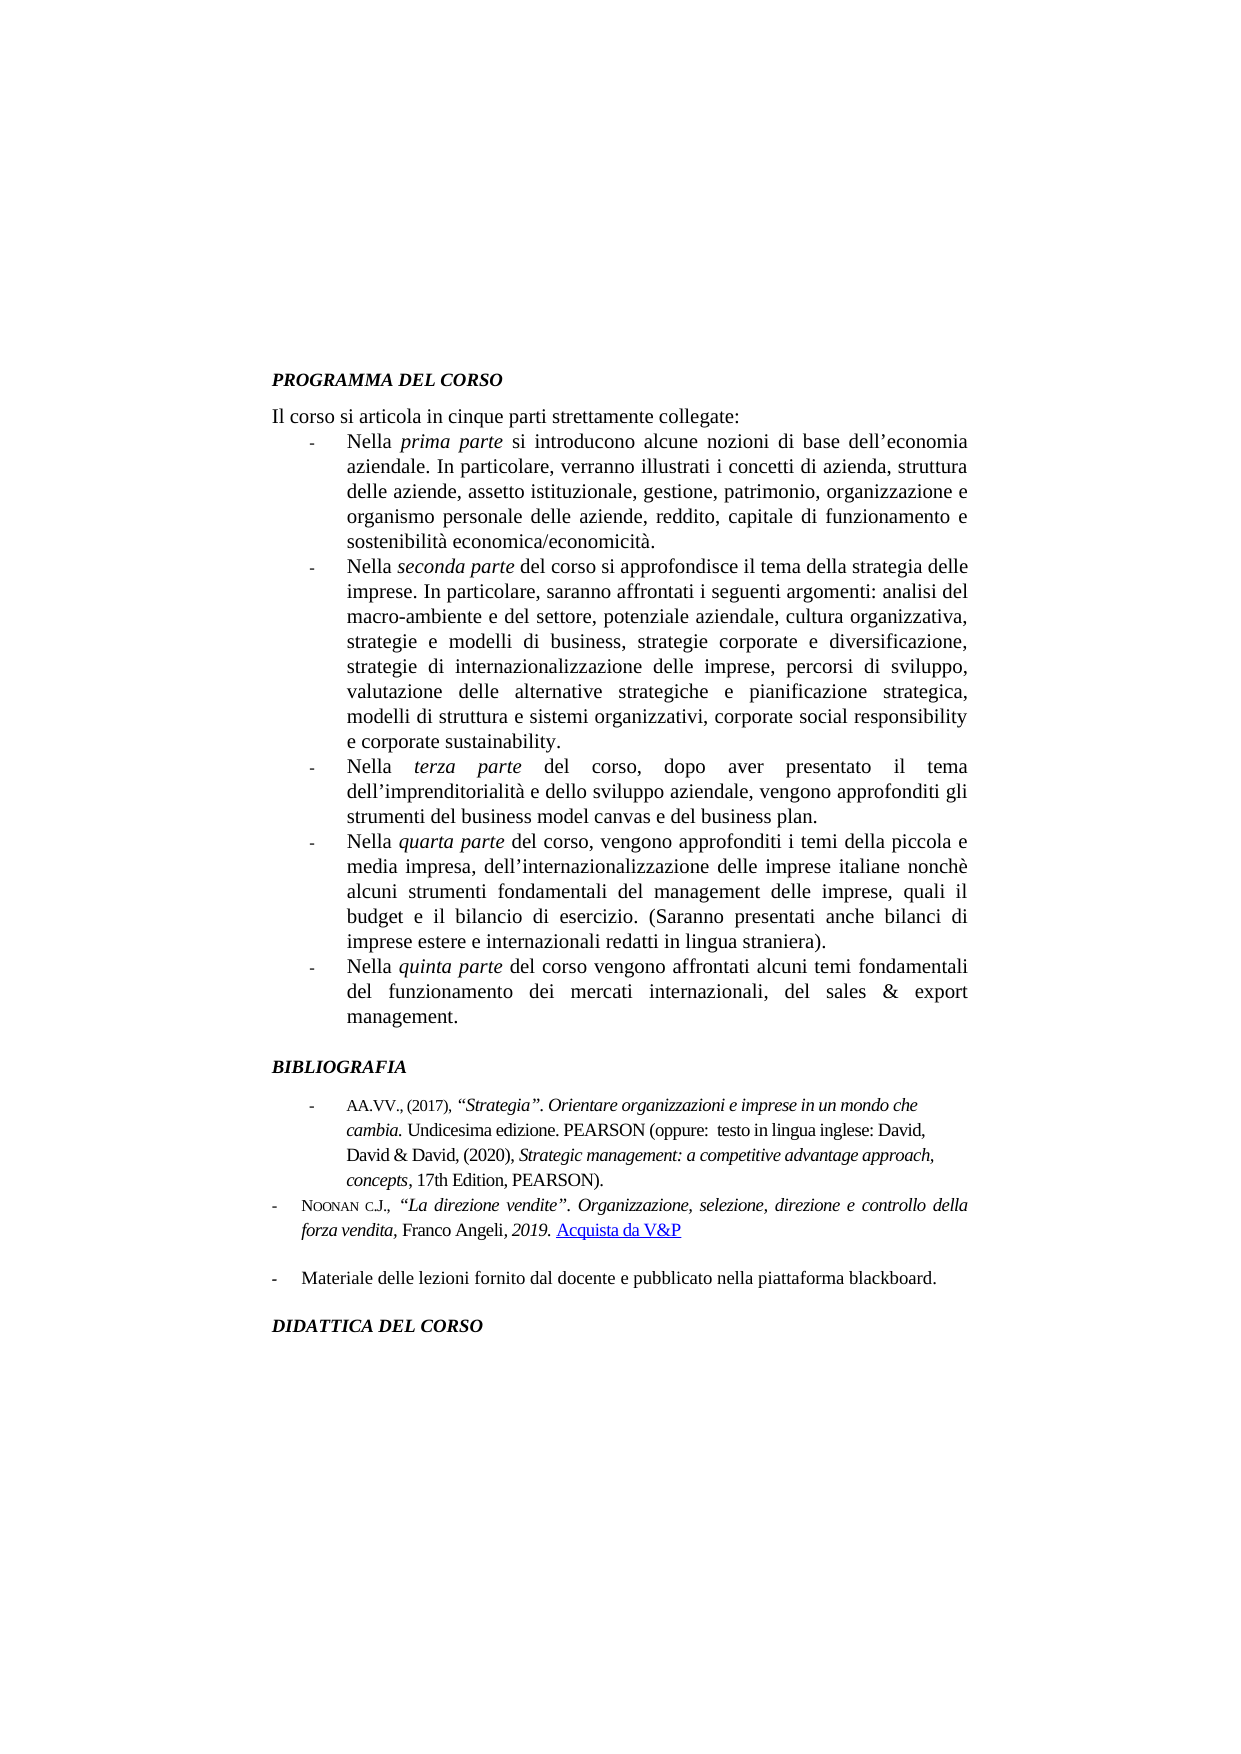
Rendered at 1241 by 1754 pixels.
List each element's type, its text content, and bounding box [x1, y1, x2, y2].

list Noonan c.J., “La direzione vendite”. Organizzazione, selezione, direzione e controllo della forza vendita, Franco Angeli, 2019. Acquista da V&P [272, 1191, 968, 1241]
text PROGRAMMA DEL CORSO [272, 366, 968, 391]
list Nella seconda parte del corso si approfondisce il tema della strategia delle imprese. In particolare, saranno affrontati i seguenti argomenti: analisi del macro-ambiente e del settore, potenziale aziendale, cultura organizzativa, strategie e modelli di business, strategie corporate e diversificazione, strategie di internazionalizzazione delle imprese, percorsi di sviluppo, valutazione delle alternative strategiche e pianificazione strategica, modelli di struttura e sistemi organizzativi, corporate social responsibility e corporate sustainability. [309, 554, 968, 754]
text DIDATTICA DEL CORSO [272, 1314, 968, 1337]
list AA.VV., (2017), “Strategia”. Orientare organizzazioni e imprese in un mondo che cambia. Undicesima edizione. PEARSON (oppure: testo in lingua inglese: David, David & David, (2020), Strategic management: a competitive advantage approach, concepts, 17th Edition, PEARSON). [309, 1091, 968, 1191]
list Nella terza parte del corso, dopo aver presentato il tema dell’imprenditorialità e dello sviluppo aziendale, vengono approfonditi gli strumenti del business model canvas e del business plan. [309, 754, 968, 829]
text Il corso si articola in cinque parti strettamente collegate: [272, 404, 968, 429]
list Materiale delle lezioni fornito dal docente e pubblicato nella piattaforma blackboard. [272, 1266, 968, 1289]
list Nella quarta parte del corso, vengono approfonditi i temi della piccola e media impresa, dell’internazionalizzazione delle imprese italiane nonchè alcuni strumenti fondamentali del management delle imprese, quali il budget e il bilancio di esercizio. (Saranno presentati anche bilanci di imprese estere e internazionali redatti in lingua straniera). [309, 829, 968, 954]
list Nella prima parte si introducono alcune nozioni di base dell’economia aziendale. In particolare, verranno illustrati i concetti di azienda, struttura delle aziende, assetto istituzionale, gestione, patrimonio, organizzazione e organismo personale delle aziende, reddito, capitale di funzionamento e sostenibilità economica/economicità. [309, 429, 968, 554]
list Nella quinta parte del corso vengono affrontati alcuni temi fondamentali del funzionamento dei mercati internazionali, del sales & export management. [309, 954, 968, 1029]
text BIBLIOGRAFIA [272, 1054, 968, 1079]
